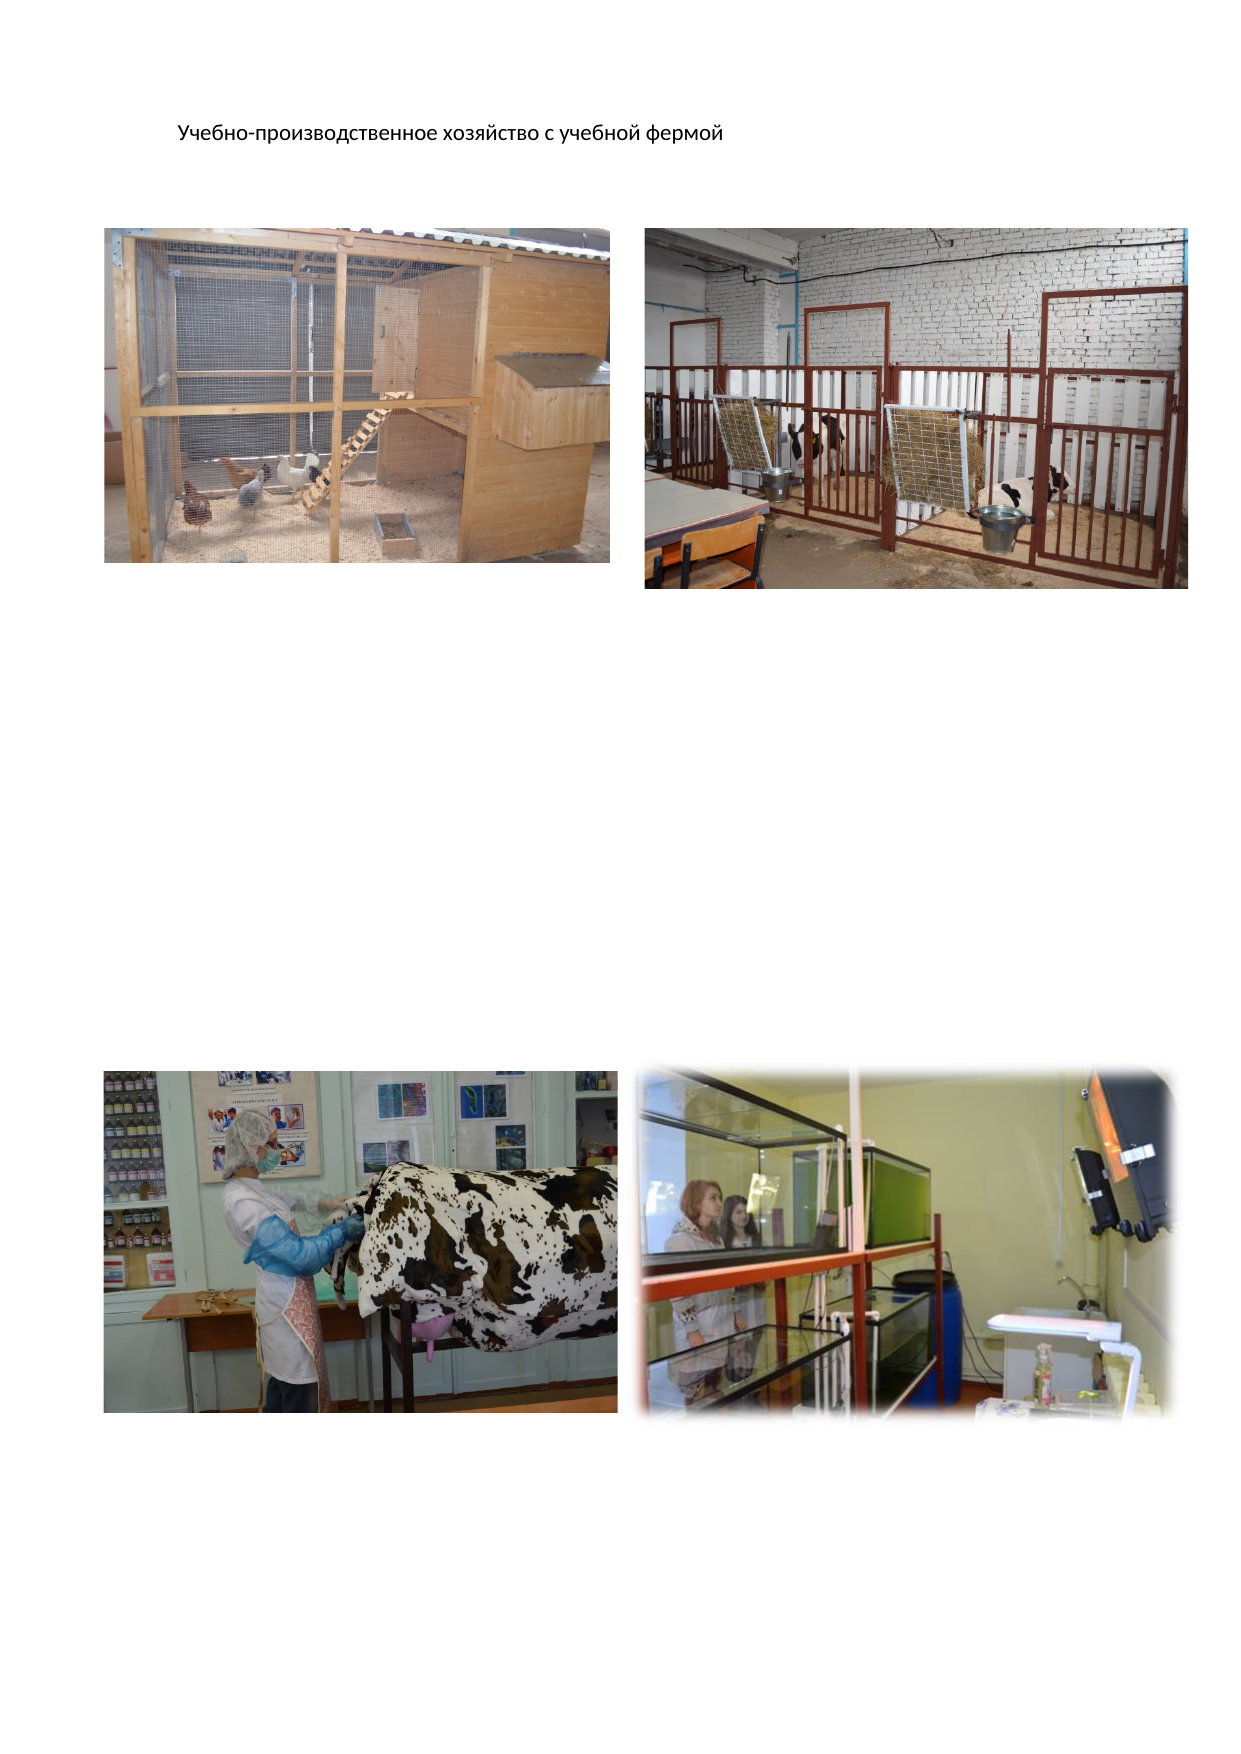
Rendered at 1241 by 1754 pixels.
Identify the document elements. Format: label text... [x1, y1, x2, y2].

picture [626, 1058, 1186, 1428]
text Учебно-производственное хозяйство с учебной фермой [177, 118, 1152, 146]
picture [103, 1071, 618, 1413]
picture [644, 228, 1189, 589]
picture [104, 228, 610, 563]
